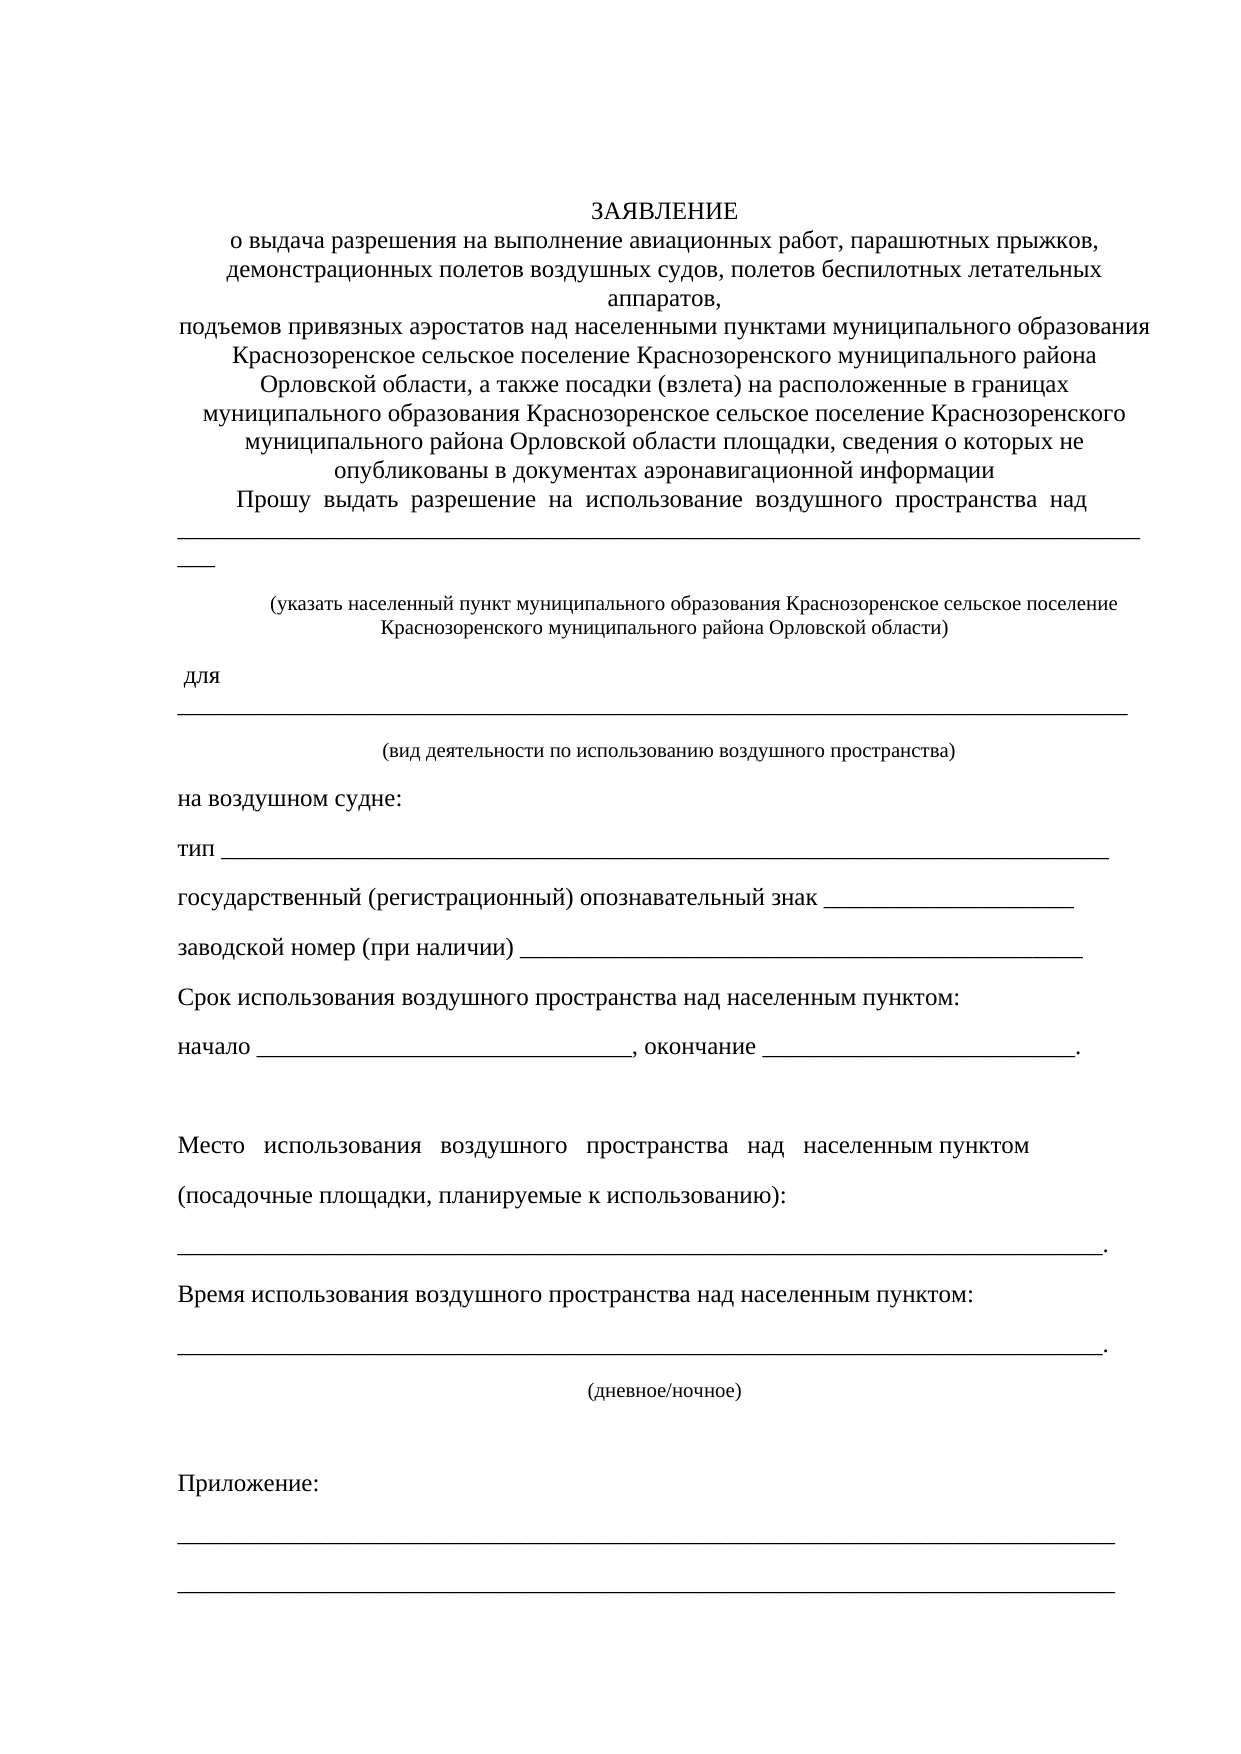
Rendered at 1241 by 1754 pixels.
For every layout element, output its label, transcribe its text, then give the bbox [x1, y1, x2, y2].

text (дневное/ночное) [177, 1378, 1152, 1402]
text Прошу выдать разрешение на использование воздушного пространства над ________________________________________________________________________________ [177, 484, 1152, 570]
text тип _______________________________________________________________________ [177, 833, 1152, 862]
text Время использования воздушного пространства над населенным пунктом: [177, 1279, 1152, 1308]
text (посадочные площадки, планируемые к использованию): [177, 1180, 1152, 1209]
text __________________________________________________________________________. [177, 1329, 1152, 1357]
text Приложение: [177, 1468, 1152, 1497]
text ___________________________________________________________________________ [177, 1518, 1152, 1546]
text для ____________________________________________________________________________ [177, 660, 1152, 717]
text Срок использования воздушного пространства над населенным пунктом: [177, 982, 1152, 1010]
text (указать населенный пункт муниципального образования Краснозоренское сельское поселение Краснозоренского муниципального района Орловской области) [177, 591, 1152, 639]
text ЗАЯВЛЕНИЕ [177, 196, 1152, 225]
text __________________________________________________________________________. [177, 1229, 1152, 1258]
text подъемов привязных аэростатов над населенными пунктами муниципального образования Краснозоренское сельское поселение Краснозоренского муниципального района Орловской области, а также посадки (взлета) на расположенные в границах муниципального образования Краснозоренское сельское поселение Краснозоренского муниципального района Орловской области площадки, сведения о которых не опубликованы в документах аэронавигационной информации [177, 311, 1152, 484]
text (вид деятельности по использованию воздушного пространства) [177, 738, 1152, 762]
text начало ______________________________, окончание _________________________. [177, 1031, 1152, 1060]
text государственный (регистрационный) опознавательный знак ____________________ [177, 882, 1152, 911]
text ___________________________________________________________________________ [177, 1567, 1152, 1596]
text на воздушном судне: [177, 783, 1152, 812]
text Место использования воздушного пространства над населенным пунктом [177, 1130, 1152, 1159]
text о выдача разрешения на выполнение авиационных работ, парашютных прыжков, демонстрационных полетов воздушных судов, полетов беспилотных летательных аппаратов, [177, 225, 1152, 311]
text заводской номер (при наличии) _____________________________________________ [177, 932, 1152, 961]
